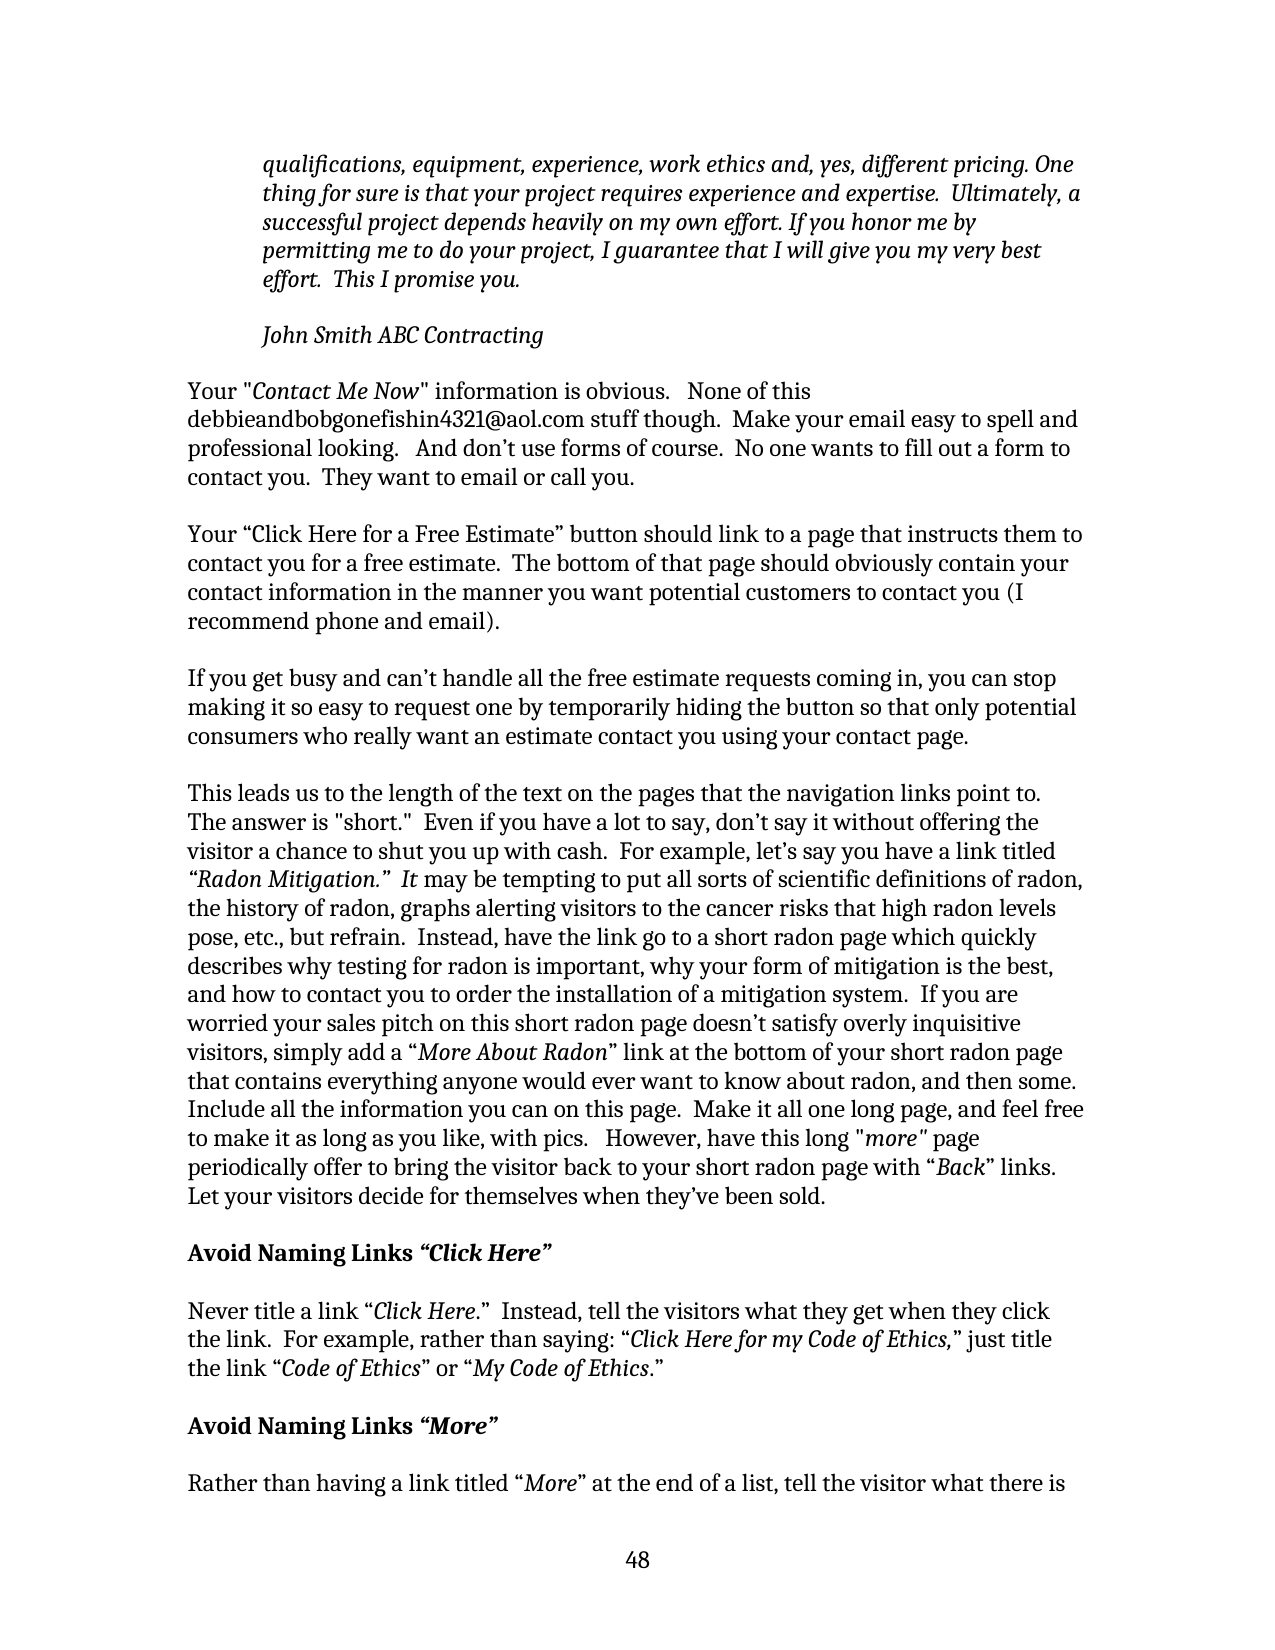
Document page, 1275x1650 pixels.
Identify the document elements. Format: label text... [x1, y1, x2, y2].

text John Smith ABC Contracting [262, 321, 1087, 349]
text If you get busy and can’t handle all the free estimate requests coming in, you can stop making it so easy to request one by temporarily hiding the button so that only potential consumers who really want an estimate contact you using your contact page. [187, 664, 1087, 750]
text Never title a link “Click Here.” Instead, tell the visitors what they get when they click the link. For example, rather than saying: “Click Here for my Code of Ethics,” just title the link “Code of Ethics” or “My Code of Ethics.” [187, 1297, 1087, 1383]
text Avoid Naming Links “More” [187, 1412, 1087, 1440]
text Your “Click Here for a Free Estimate” button should link to a page that instructs them to contact you for a free estimate. The bottom of that page should obviously contain your contact information in the manner you want potential customers to contact you (I recommend phone and email). [187, 520, 1087, 635]
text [262, 150, 1087, 294]
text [187, 1469, 1087, 1498]
text This leads us to the length of the text on the pages that the navigation links point to. The answer is "short." Even if you have a lot to say, don’t say it without offering the visitor a chance to shut you up with cash. For example, let’s say you have a link titled “Radon Mitigation.” It may be tempting to put all sorts of scientific definitions of radon, the history of radon, graphs alerting visitors to the cancer risks that high radon levels pose, etc., but refrain. Instead, have the link go to a short radon page which quickly describes why testing for radon is important, why your form of mitigation is the best, and how to contact you to order the installation of a mitigation system. If you are worried your sales pitch on this short radon page doesn’t satisfy overly inquisitive visitors, simply add a “More About Radon” link at the bottom of your short radon page that contains everything anyone would ever want to know about radon, and then some. Include all the information you can on this page. Make it all one long page, and feel free to make it as long as you like, with pics. However, have this long "more" page periodically offer to bring the visitor back to your short radon page with “Back” links. Let your visitors decide for themselves when they’ve been sold. [187, 779, 1087, 1210]
text Your "Contact Me Now" information is obvious. None of this debbieandbobgonefishin4321@aol.com stuff though. Make your email easy to spell and professional looking. And don’t use forms of course. No one wants to fill out a form to contact you. They want to email or call you. [187, 377, 1087, 492]
text Avoid Naming Links “Click Here” [187, 1239, 1087, 1268]
